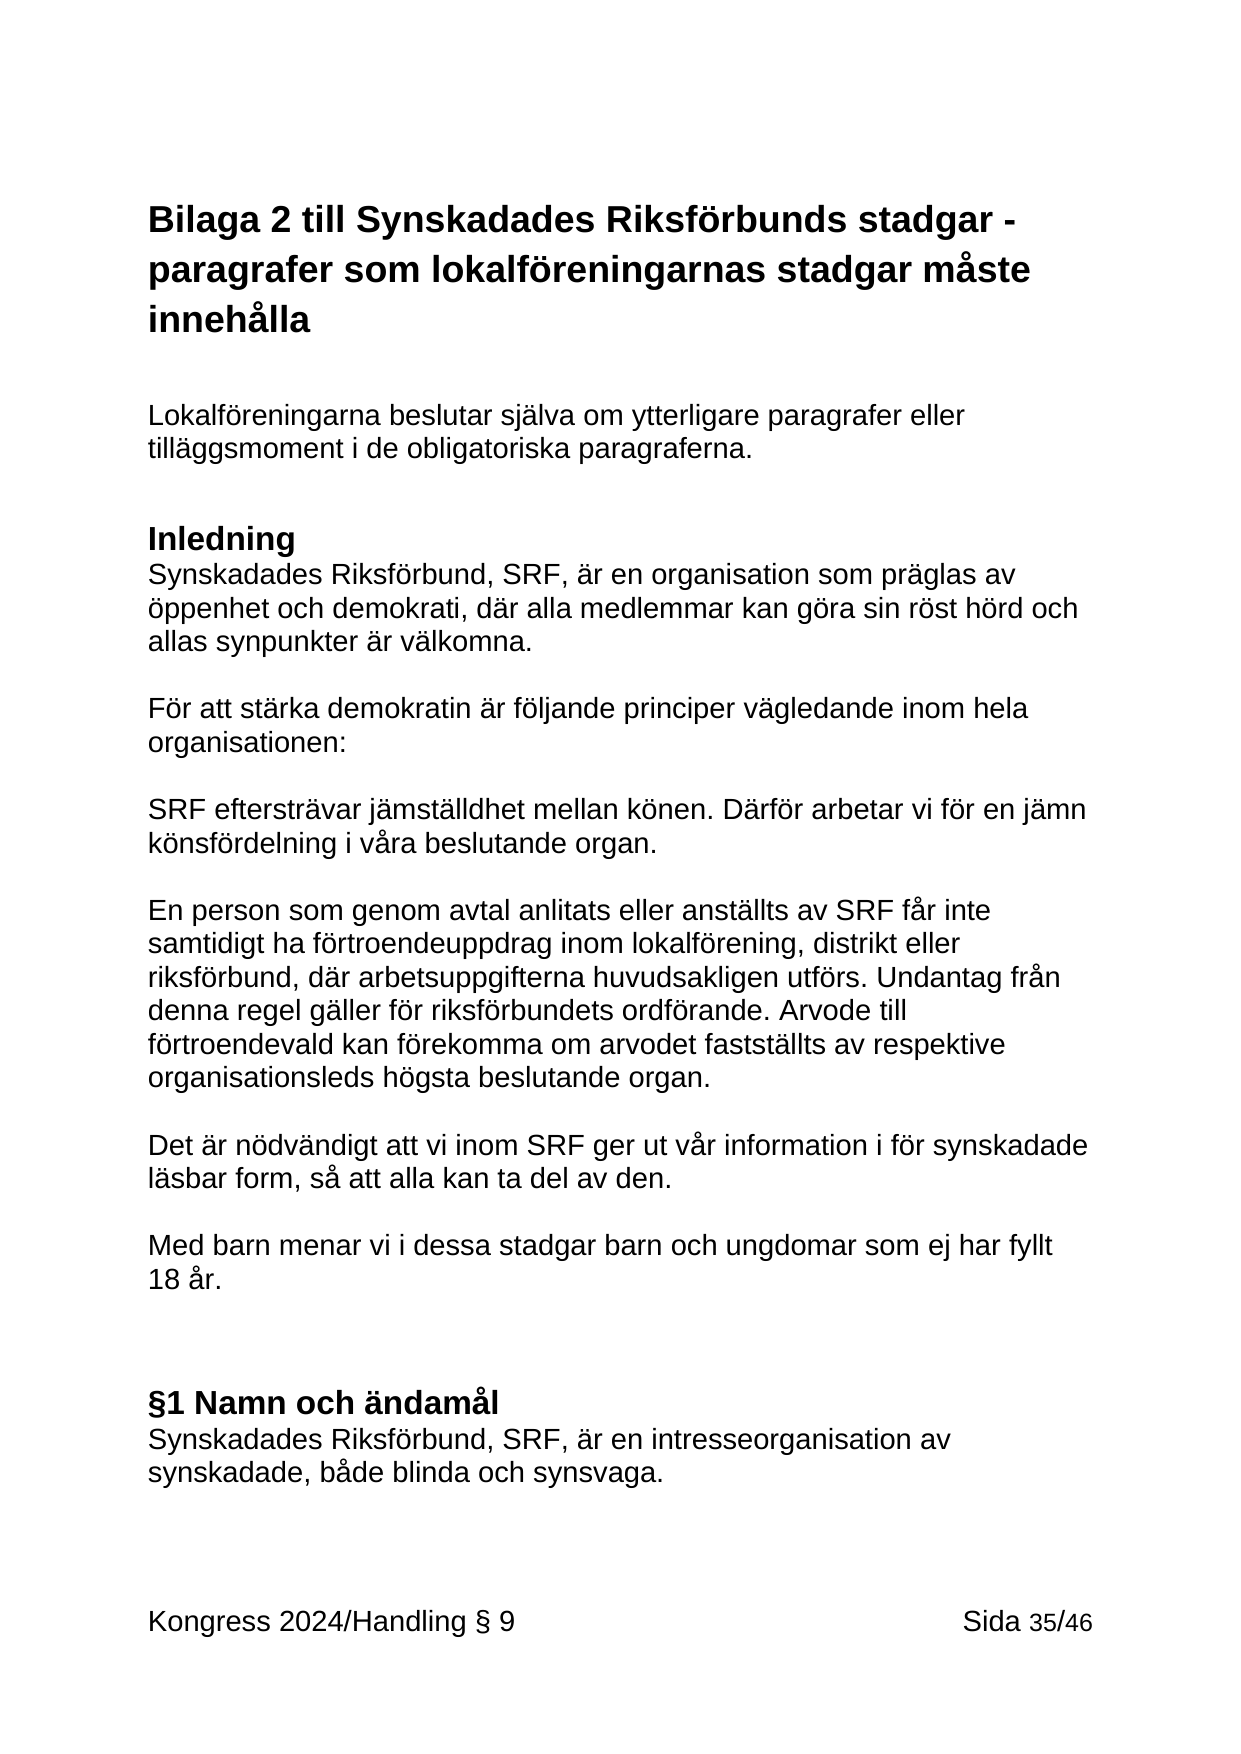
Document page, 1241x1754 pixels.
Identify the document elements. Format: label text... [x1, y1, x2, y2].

text SRF eftersträvar jämställdhet mellan könen. Därför arbetar vi för en jämn könsfördelning i våra beslutande organ. [148, 792, 1092, 859]
text Synskadades Riksförbund, SRF, är en organisation som präglas av öppenhet och demokrati, där alla medlemmar kan göra sin röst hörd och allas synpunkter är välkomna. [148, 557, 1092, 658]
subtitle Bilaga 2 till Synskadades Riksförbunds stadgar - paragrafer som lokalföreningarnas stadgar måste innehålla [148, 198, 1092, 340]
text Det är nödvändigt att vi inom SRF ger ut vår information i för synskadade läsbar form, så att alla kan ta del av den. [148, 1128, 1092, 1195]
subtitle §1 Namn och ändamål [148, 1383, 1092, 1422]
text Synskadades Riksförbund, SRF, är en intresseorganisation av synskadade, både blinda och synsvaga. [148, 1422, 1092, 1489]
text För att stärka demokratin är följande principer vägledande inom hela organisationen: [148, 692, 1092, 759]
text Lokalföreningarna beslutar själva om ytterligare paragrafer eller tilläggsmoment i de obligatoriska paragraferna. [148, 397, 1092, 464]
text Med barn menar vi i dessa stadgar barn och ungdomar som ej har fyllt 18 år. [148, 1228, 1092, 1295]
subtitle Inledning [148, 519, 1092, 557]
text En person som genom avtal anlitats eller anställts av SRF får inte samtidigt ha förtroendeuppdrag inom lokalförening, distrikt eller riksförbund, där arbetsuppgifterna huvudsakligen utförs. Undantag från denna regel gäller för riksförbundets ordförande. Arvode till förtroendevald kan förekomma om arvodet fastställts av respektive organisationsleds högsta beslutande organ. [148, 893, 1092, 1094]
